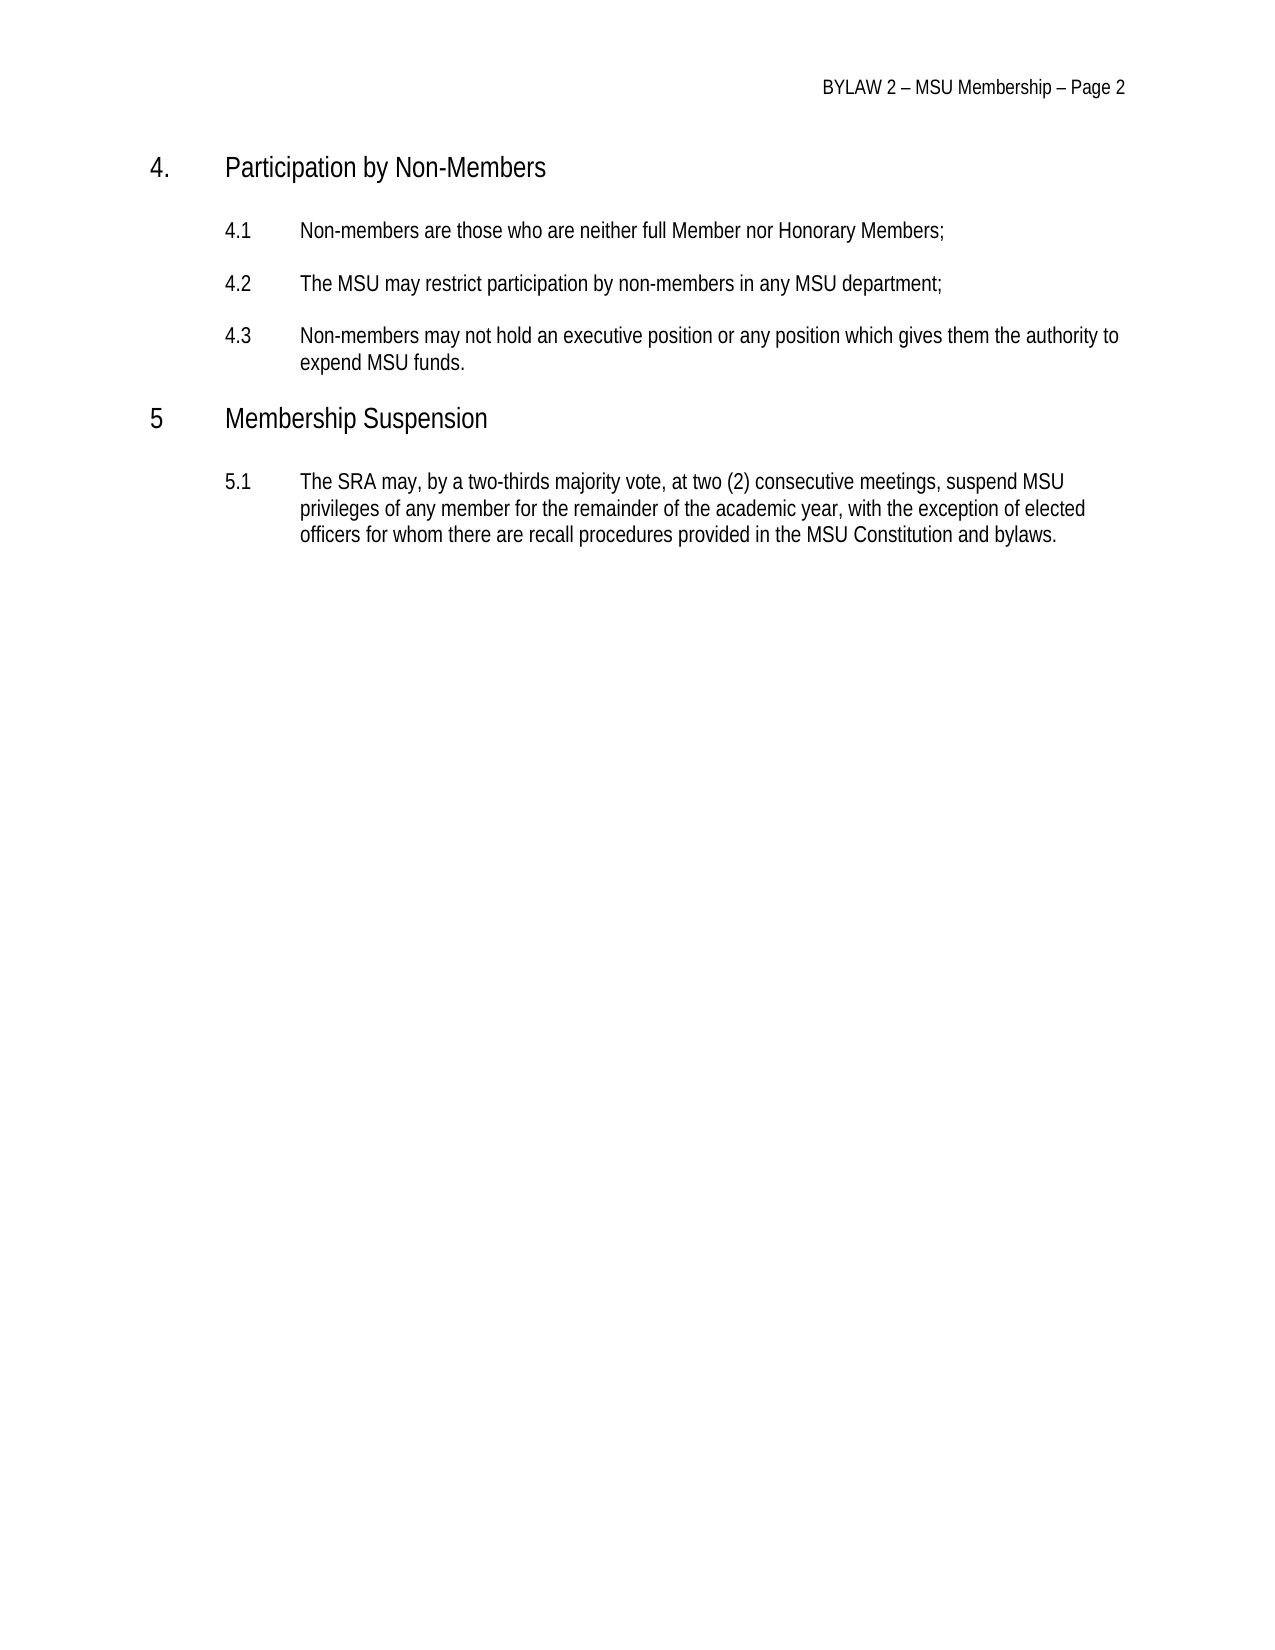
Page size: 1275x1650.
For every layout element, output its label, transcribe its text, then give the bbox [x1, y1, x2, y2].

subtitle Membership Suspension [150, 401, 1125, 435]
list Non-members may not hold an executive position or any position which gives them the authority to expend MSU funds. [225, 322, 1125, 375]
list The SRA may, by a two-thirds majority vote, at two (2) consecutive meetings, suspend MSU privileges of any member for the remainder of the academic year, with the exception of elected officers for whom there are recall procedures provided in the MSU Constitution and bylaws. [225, 468, 1125, 547]
list Participation by Non-Members [150, 150, 1125, 183]
list The MSU may restrict participation by non-members in any MSU department; [225, 269, 1125, 296]
list Non-members are those who are neither full Member nor Honorary Members; [225, 217, 1125, 243]
